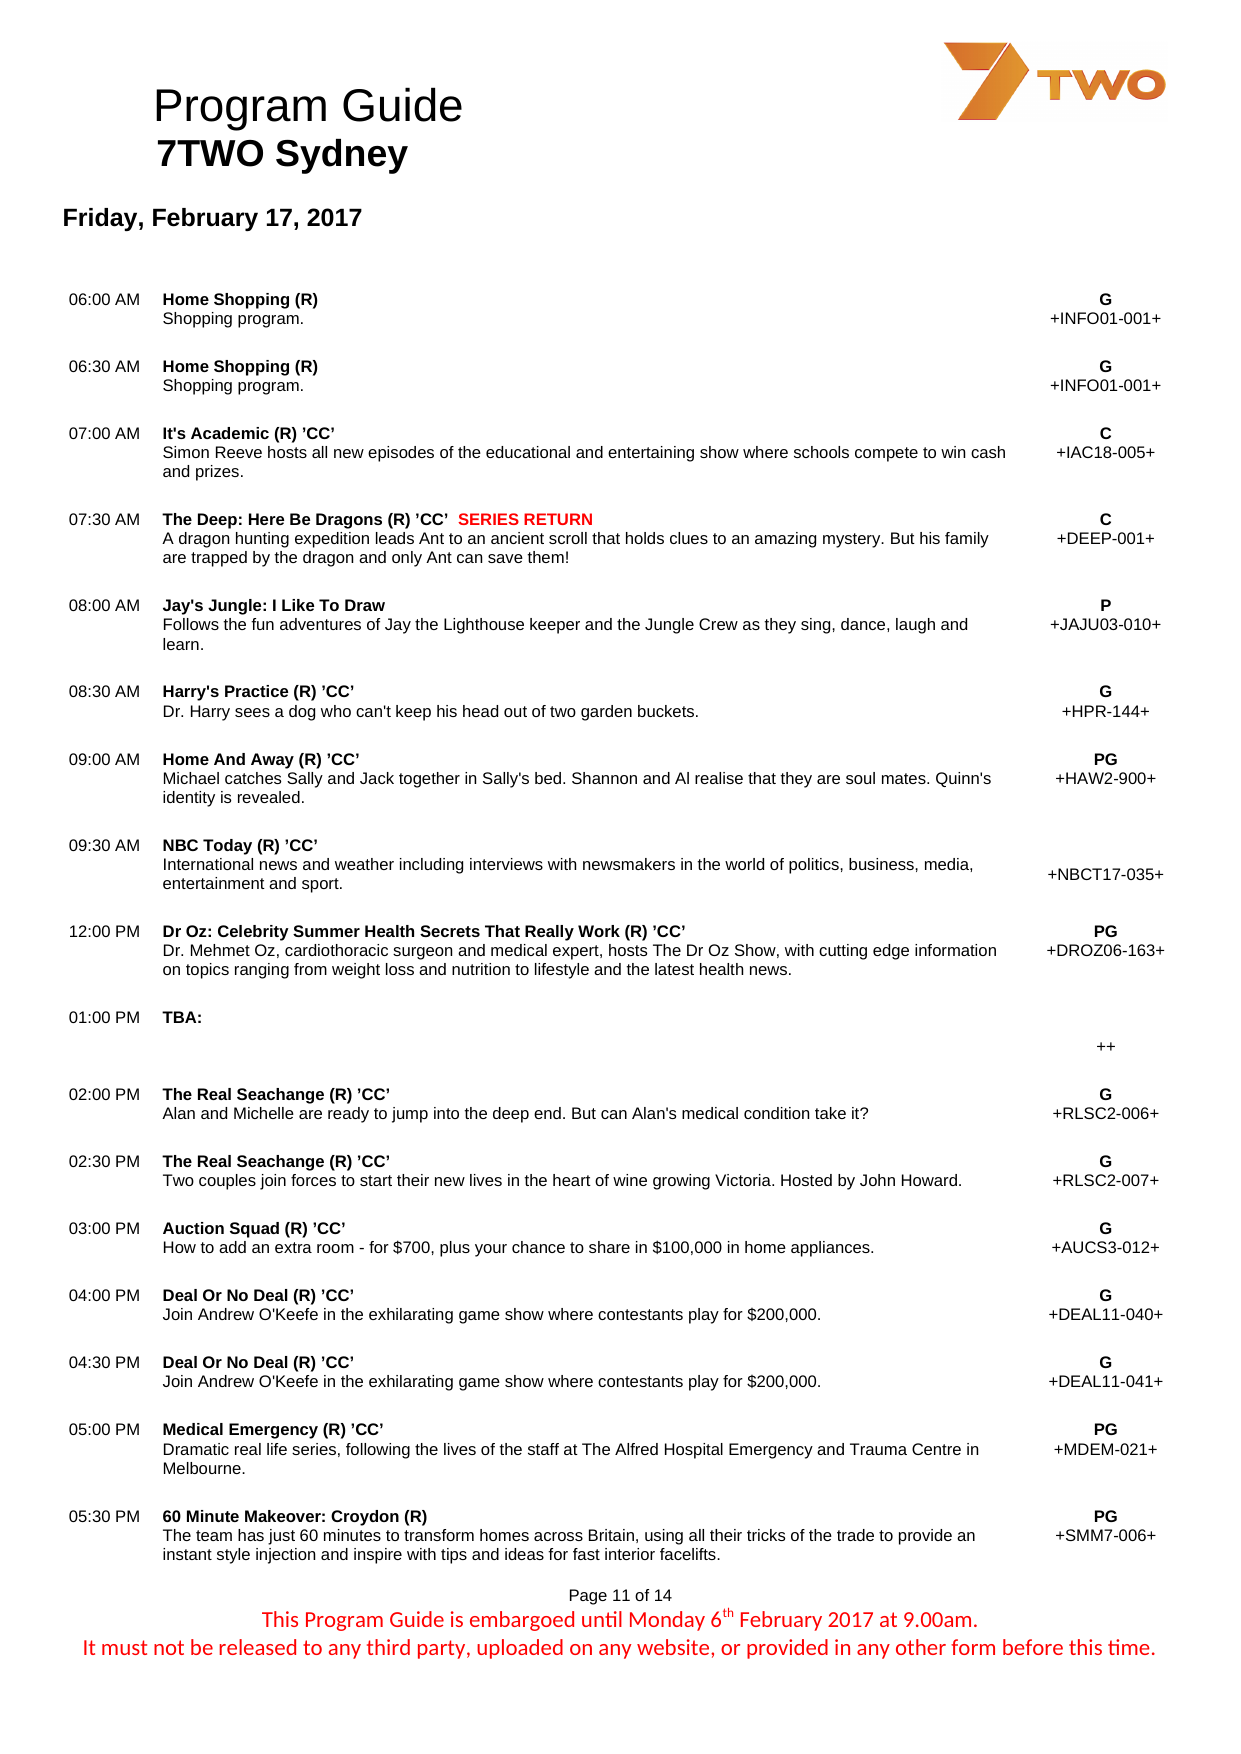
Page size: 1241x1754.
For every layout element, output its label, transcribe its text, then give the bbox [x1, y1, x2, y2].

table_header The Deep: Here Be Dragons (R) ’CC’ SERIES RETURN A dragon hunting expedition leads Ant to an ancient scroll that holds clues to an amazing mystery. But his family are trapped by the dragon and only Ant can save them! [151, 510, 1022, 567]
table_header Medical Emergency (R) ’CC’ Dramatic real life series, following the lives of the staff at The Alfred Hospital Emergency and Trauma Centre in Melbourne. [151, 1420, 1022, 1478]
table_header Dr Oz: Celebrity Summer Health Secrets That Really Work (R) ’CC’ Dr. Mehmet Oz, cardiothoracic surgeon and medical expert, hosts The Dr Oz Show, with cutting edge information on topics ranging from weight loss and nutrition to lifestyle and the latest health news. [151, 922, 1022, 979]
table_header The Real Seachange (R) ’CC’ Alan and Michelle are ready to jump into the deep end. But can Alan's medical condition take it? [151, 1085, 1022, 1123]
table_header Deal Or No Deal (R) ’CC’ Join Andrew O'Keefe in the exhilarating game show where contestants play for $200,000. [151, 1286, 1022, 1324]
table_header 08:30 AM [51, 682, 151, 721]
table_header 06:00 AM [51, 289, 151, 328]
table_header G +INFO01-001+ [1022, 289, 1189, 328]
table_header G +AUCS3-012+ [1022, 1219, 1189, 1257]
table_header PG +HAW2-900+ [1022, 749, 1189, 807]
table_header 60 Minute Makeover: Croydon (R) The team has just 60 minutes to transform homes across Britain, using all their tricks of the trade to provide an instant style injection and inspire with tips and ideas for fast interior facelifts. [151, 1506, 1022, 1564]
table_header Home Shopping (R) Shopping program. [151, 356, 1022, 395]
table_header 04:00 PM [51, 1286, 151, 1324]
table_header 05:00 PM [51, 1420, 151, 1478]
table_header Auction Squad (R) ’CC’ How to add an extra room - for $700, plus your chance to share in $100,000 in home appliances. [151, 1219, 1022, 1257]
table_header It's Academic (R) ’CC’ Simon Reeve hosts all new episodes of the educational and entertaining show where schools compete to win cash and prizes. [151, 424, 1022, 481]
table_header Harry's Practice (R) ’CC’ Dr. Harry sees a dog who can't keep his head out of two garden buckets. [151, 682, 1022, 721]
table_header G +DEAL11-040+ [1022, 1286, 1189, 1324]
table_header 12:00 PM [51, 922, 151, 979]
table_header Home And Away (R) ’CC’ Michael catches Sally and Jack together in Sally's bed. Shannon and Al realise that they are soul mates. Quinn's identity is revealed. [151, 749, 1022, 807]
table_header G +INFO01-001+ [1022, 356, 1189, 395]
table_header Deal Or No Deal (R) ’CC’ Join Andrew O'Keefe in the exhilarating game show where contestants play for $200,000. [151, 1353, 1022, 1391]
table_header +NBCT17-035+ [1022, 836, 1189, 893]
table_header TBA: [151, 1008, 1022, 1056]
table_header 02:00 PM [51, 1085, 151, 1123]
table_header G +DEAL11-041+ [1022, 1353, 1189, 1391]
table_header 07:30 AM [51, 510, 151, 567]
table_header Home Shopping (R) Shopping program. [151, 289, 1022, 328]
table_header G +RLSC2-006+ [1022, 1085, 1189, 1123]
table_header 02:30 PM [51, 1152, 151, 1190]
table_header 07:00 AM [51, 424, 151, 481]
table_header ++ [1022, 1008, 1189, 1056]
table_header PG +DROZ06-163+ [1022, 922, 1189, 979]
table_header The Real Seachange (R) ’CC’ Two couples join forces to start their new lives in the heart of wine growing Victoria. Hosted by John Howard. [151, 1152, 1022, 1190]
table_header 09:00 AM [51, 749, 151, 807]
table_header C +IAC18-005+ [1022, 424, 1189, 481]
table_header 09:30 AM [51, 836, 151, 893]
table_header PG +MDEM-021+ [1022, 1420, 1189, 1478]
table_header G +RLSC2-007+ [1022, 1152, 1189, 1190]
table_header 08:00 AM [51, 596, 151, 653]
table_header 04:30 PM [51, 1353, 151, 1391]
table_header 05:30 PM [51, 1506, 151, 1564]
table_header G +HPR-144+ [1022, 682, 1189, 721]
table_header Jay's Jungle: I Like To Draw Follows the fun adventures of Jay the Lighthouse keeper and the Jungle Crew as they sing, dance, laugh and learn. [151, 596, 1022, 653]
table_header P +JAJU03-010+ [1022, 596, 1189, 653]
table_header 03:00 PM [51, 1219, 151, 1257]
table_header NBC Today (R) ’CC’ International news and weather including interviews with newsmakers in the world of politics, business, media, entertainment and sport. [151, 836, 1022, 893]
text Friday, February 17, 2017 [62, 203, 1178, 232]
table_header PG +SMM7-006+ [1022, 1506, 1189, 1564]
picture [941, 41, 1168, 122]
table_header 01:00 PM [51, 1008, 151, 1056]
table_header 06:30 AM [51, 356, 151, 395]
table_header C +DEEP-001+ [1022, 510, 1189, 567]
